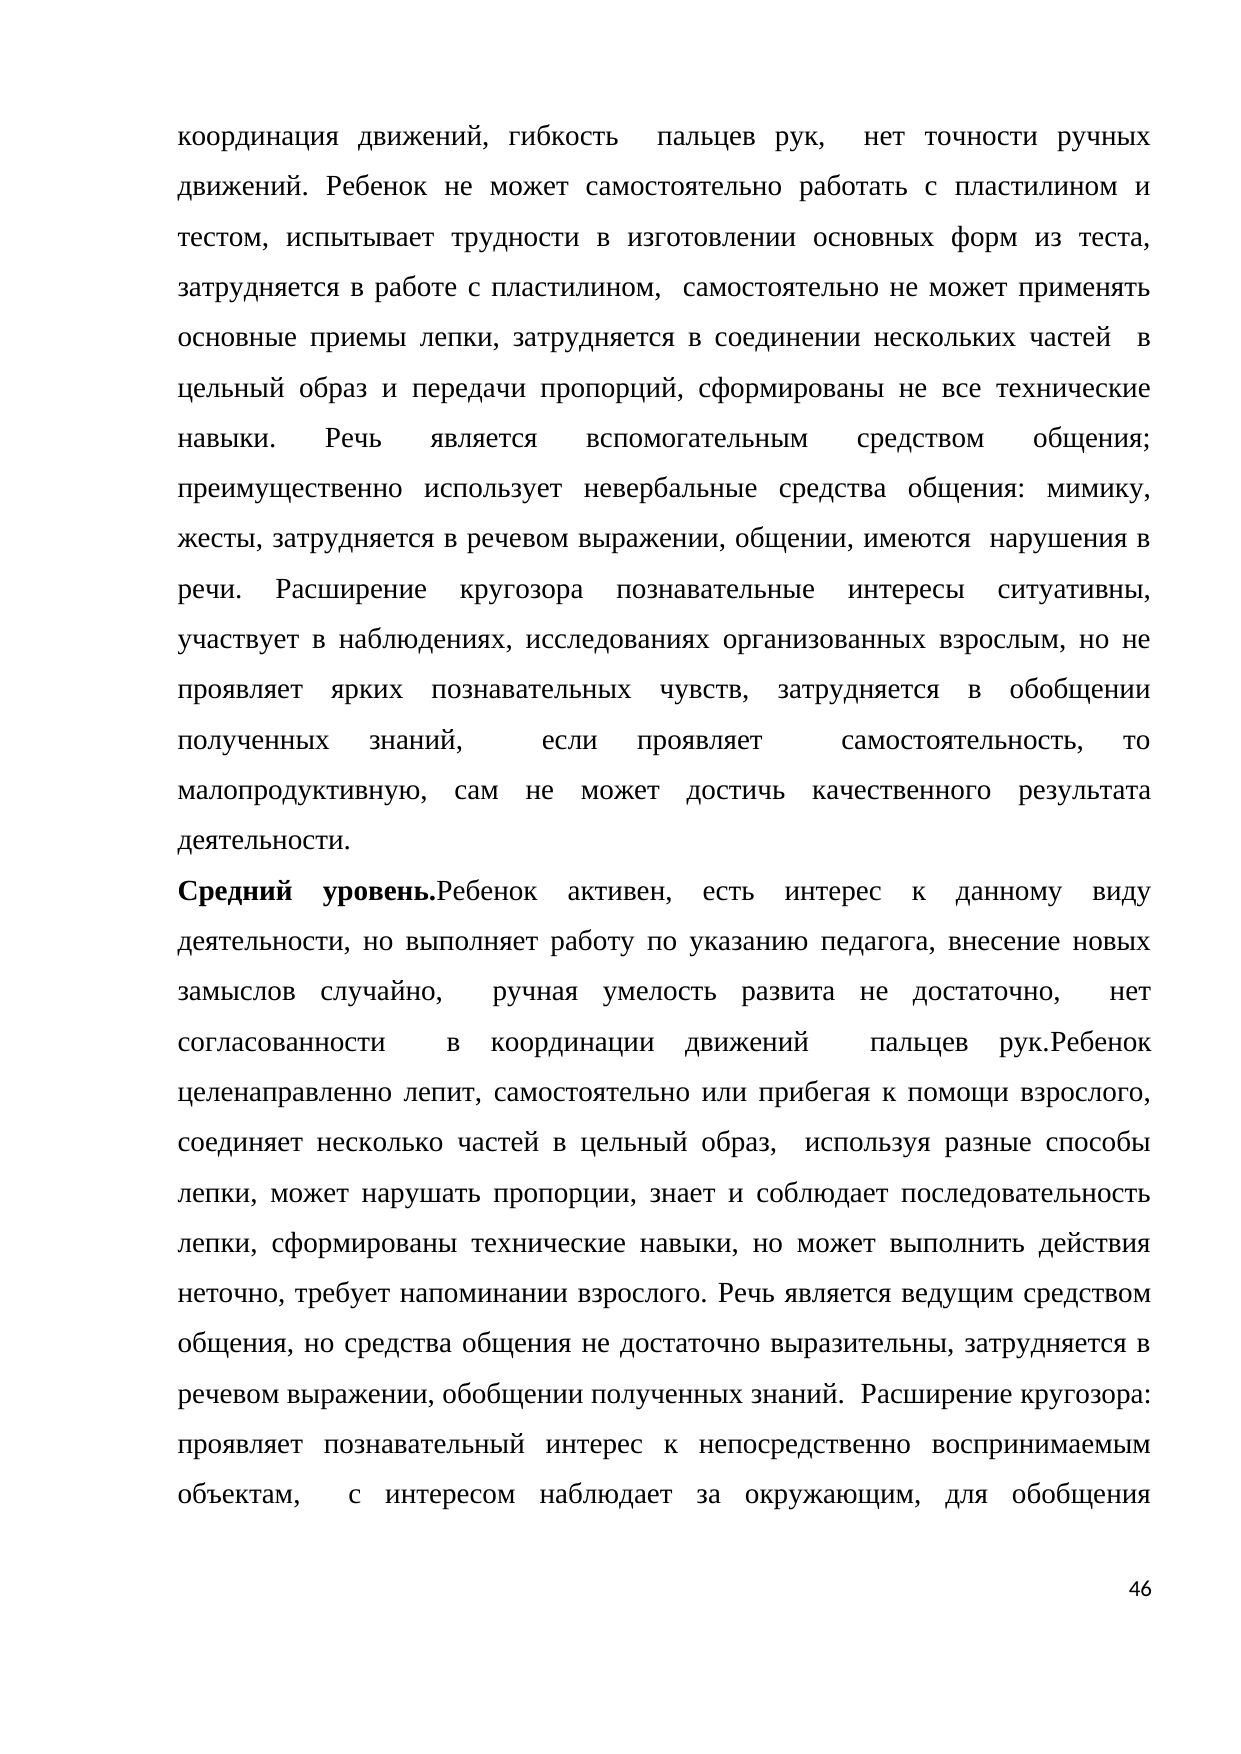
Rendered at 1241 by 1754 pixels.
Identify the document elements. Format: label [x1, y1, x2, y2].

text [177, 118, 1152, 856]
text [177, 873, 1152, 1510]
